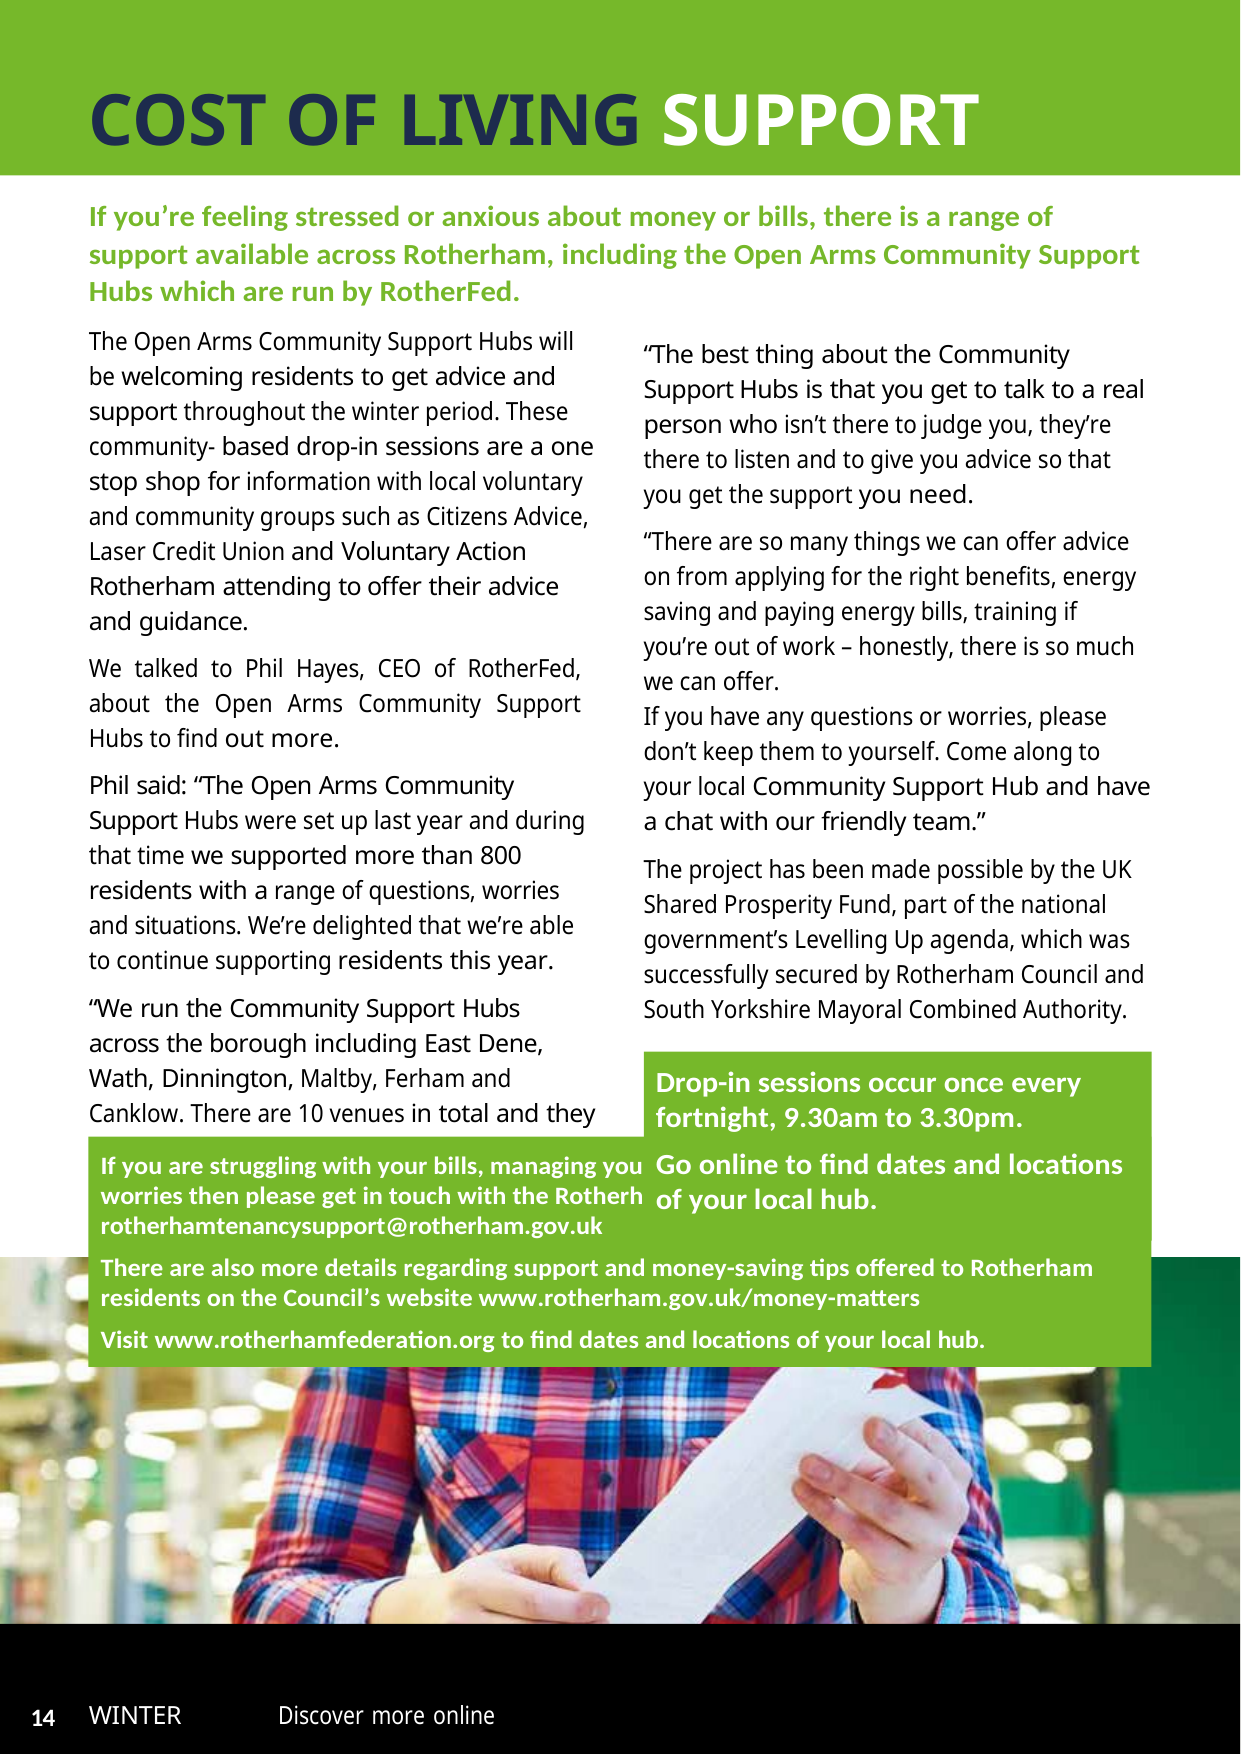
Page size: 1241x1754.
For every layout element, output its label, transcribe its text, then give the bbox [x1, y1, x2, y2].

text “We run the Community Support Hubs across the borough including East Dene, Wath, Dinnington, Maltby, Ferham and Canklow. There are 10 venues in total and they are right in the heart of the community so they’re easy for residents to get to. That was the main aim of the project, to make this support available to everyone and make it as easy as possible to access. [88, 990, 596, 1136]
text Phil said: “The Open Arms Community Support Hubs were set up last year and during that time we supported more than 800 residents with a range of questions, worries and situations. We’re delighted that we’re able to continue supporting residents this year. [88, 768, 596, 977]
text “There are so many things we can offer advice on from applying for the right benefits, energy saving and paying energy bills, training if you’re out of work – honestly, there is so much we can offer. [643, 524, 1147, 698]
text “The best thing about the Community Support Hubs is that you get to talk to a real person who isn’t there to judge you, they’re there to listen and to give you advice so that you get the support you need. [643, 336, 1154, 510]
text If you have any questions or worries, please don’t keep them to yourself. Come along to your local Community Support Hub and have a chat with our friendly team.” [643, 699, 1154, 838]
text The Open Arms Community Support Hubs will be welcoming residents to get advice and support throughout the winter period. These community- based drop-in sessions are a one stop shop for information with local voluntary and community groups such as Citizens Advice, Laser Credit Union and Voluntary Action Rotherham attending to offer their advice and guidance. [88, 323, 596, 637]
subtitle If you’re feeling stressed or anxious about money or bills, there is a range of support available across Rotherham, including the Open Arms Community Support Hubs which are run by RotherFed. [88, 198, 1142, 309]
text We talked to Phil Hayes, CEO of RotherFed, about the Open Arms Community Support Hubs to find out more. [88, 651, 582, 755]
text The project has been made possible by the UK Shared Prosperity Fund, part of the national government’s Levelling Up agenda, which was successfully secured by Rotherham Council and South Yorkshire Mayoral Combined Authority. [643, 851, 1154, 1025]
picture [0, 1257, 1241, 1623]
